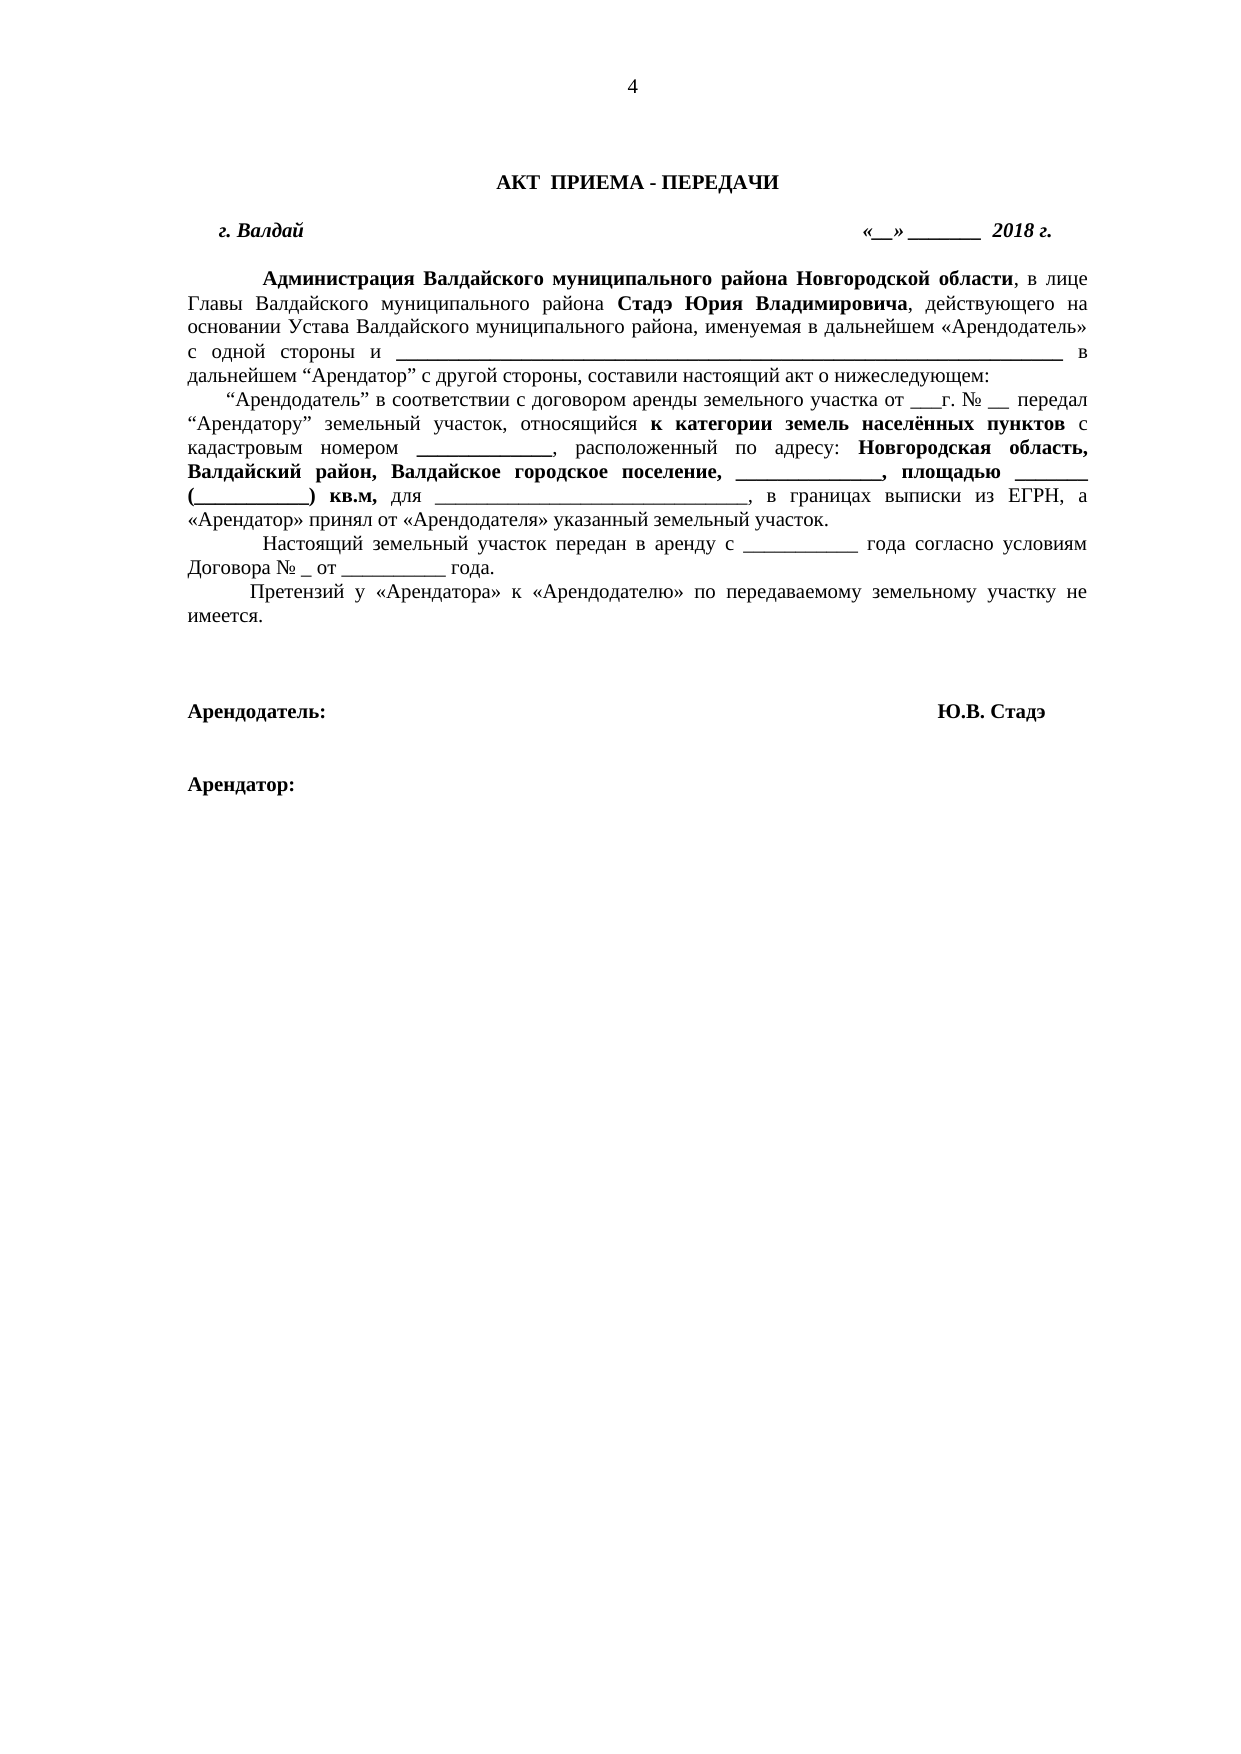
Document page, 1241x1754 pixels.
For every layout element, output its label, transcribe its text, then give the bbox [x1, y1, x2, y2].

text Администрация Валдайского муниципального района Новгородской области, в лице Главы Валдайского муниципального района Стадэ Юрия Владимировича, действующего на основании Устава Валдайского муниципального района, именуемая в дальнейшем «Арендодатель» с одной стороны и ________________________________________________________________ в дальнейшем “Арендатор” с другой стороны, составили настоящий акт о нижеследующем: [187, 266, 1088, 387]
text г. Валдай «__» _______ 2018 г. [187, 218, 1088, 242]
text Претензий у «Арендатора» к «Арендодателю» по передаваемому земельному участку не имеется. [187, 579, 1088, 627]
text “Арендодатель” в соответствии с договором аренды земельного участка от ___г. № __ передал “Арендатору” земельный участок, относящийся к категории земель населённых пунктов с кадастровым номером _____________, расположенный по адресу: Новгородская область, Валдайский район, Валдайское городское поселение, ______________, площадью _______ (___________) кв.м, для ______________________________, в границах выписки из ЕГРН, а «Арендатор» принял от «Арендодателя» указанный земельный участок. [187, 387, 1088, 531]
text Настоящий земельный участок передан в аренду с ___________ года согласно условиям Договора № _ от __________ года. [187, 531, 1088, 579]
subtitle АКТ ПРИЕМА - ПЕРЕДАЧИ [187, 170, 1088, 194]
text Арендатор: [187, 772, 1088, 796]
text Арендодатель: Ю.В. Стадэ [187, 699, 1088, 723]
